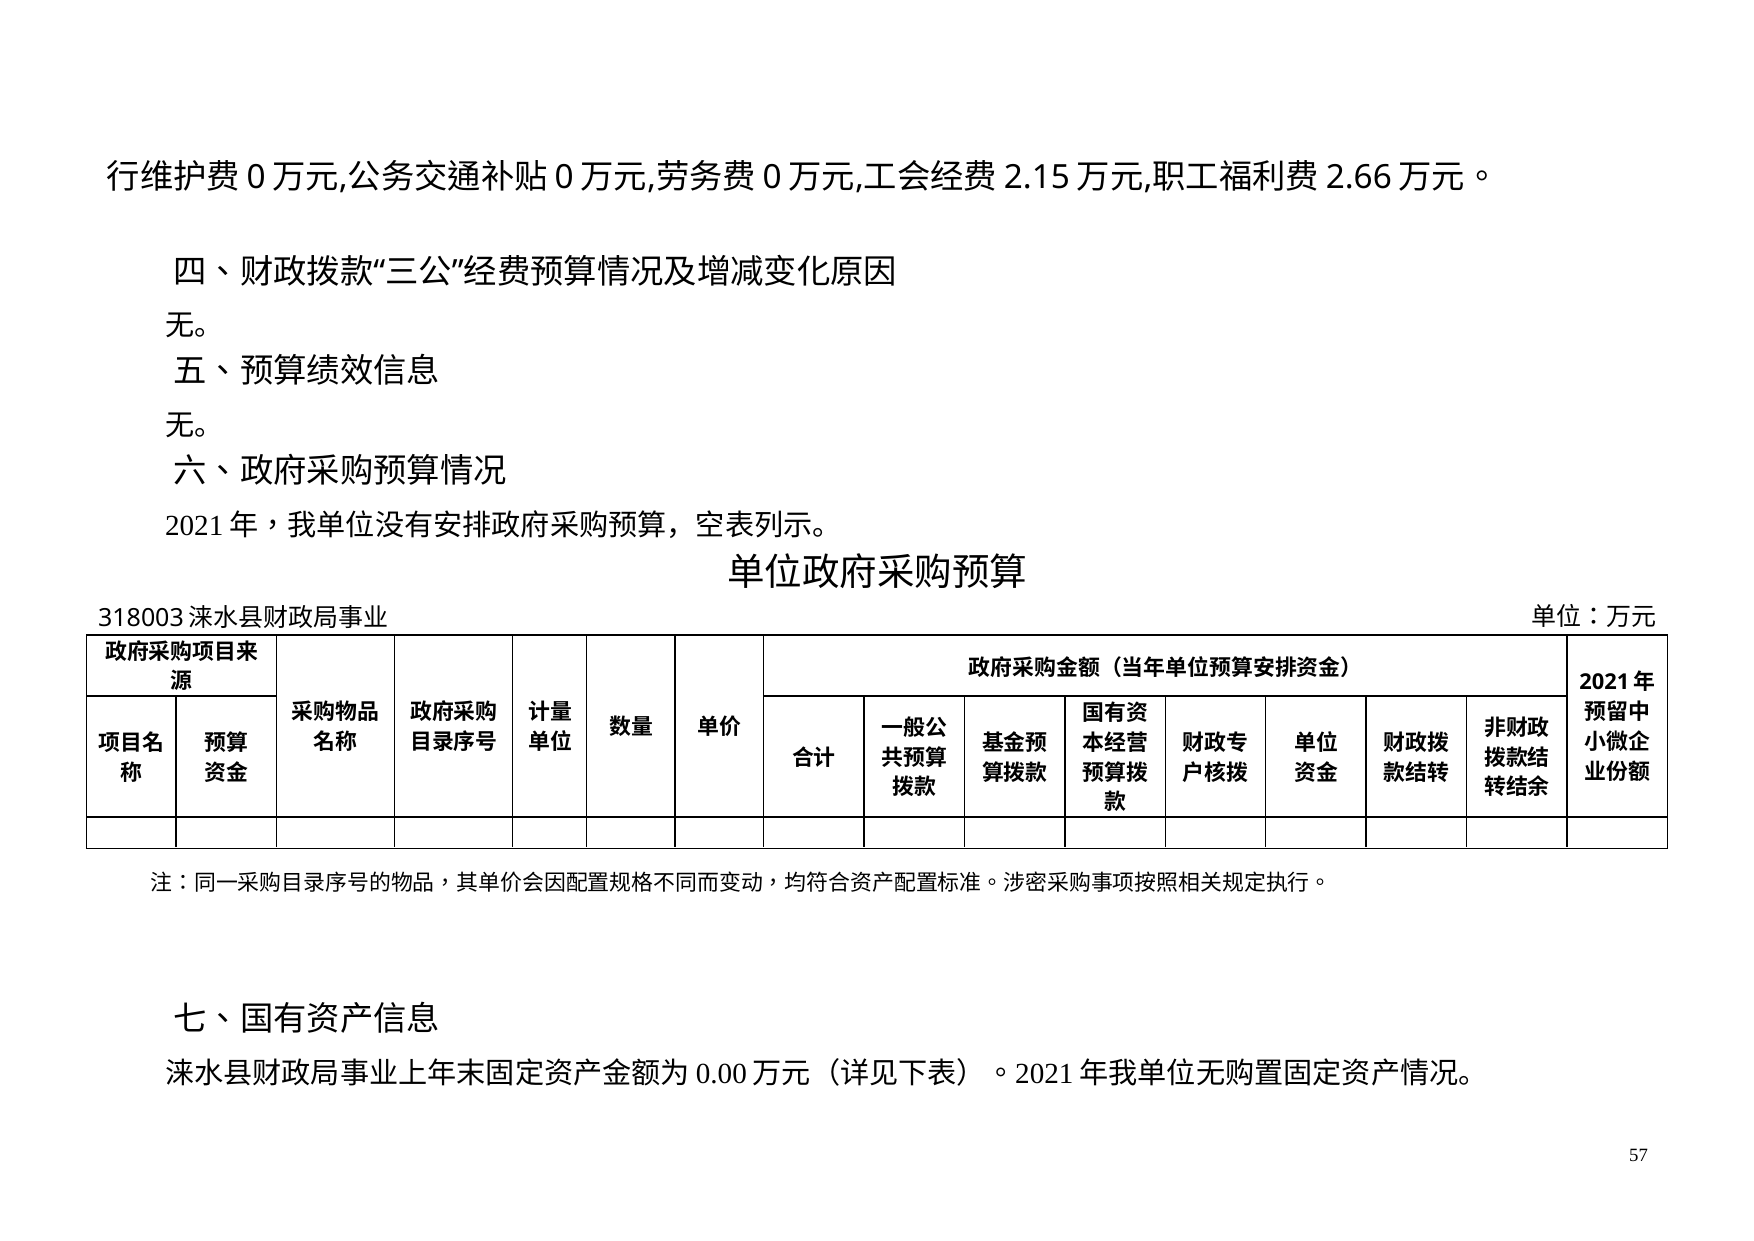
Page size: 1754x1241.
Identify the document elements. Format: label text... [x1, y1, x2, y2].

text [106, 142, 1648, 200]
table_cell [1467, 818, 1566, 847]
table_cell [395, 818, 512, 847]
text 四、财政拨款“三公”经费预算情况及增减变化原因 [106, 248, 1648, 293]
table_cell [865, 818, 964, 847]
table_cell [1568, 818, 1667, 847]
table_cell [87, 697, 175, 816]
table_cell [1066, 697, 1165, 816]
text 无。 [106, 294, 1648, 346]
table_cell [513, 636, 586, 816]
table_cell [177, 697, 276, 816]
text 涞水县财政局事业上年末固定资产金额为0.00万元（详见下表）。2021年我单位无购置固定资产情况。 [106, 1041, 1648, 1093]
text 2021年，我单位没有安排政府采购预算，空表列示。 [106, 493, 1648, 545]
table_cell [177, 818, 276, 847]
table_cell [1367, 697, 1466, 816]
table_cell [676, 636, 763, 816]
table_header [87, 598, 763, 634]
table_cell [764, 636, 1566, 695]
text 五、预算绩效信息 [106, 347, 1648, 393]
text 单位政府采购预算 [106, 545, 1648, 596]
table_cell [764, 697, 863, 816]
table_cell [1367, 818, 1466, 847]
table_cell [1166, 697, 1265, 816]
text 注：同一采购目录序号的物品，其单价会因配置规格不同而变动，均符合资产配置标准。涉密采购事项按照相关规定执行。 [106, 849, 1648, 901]
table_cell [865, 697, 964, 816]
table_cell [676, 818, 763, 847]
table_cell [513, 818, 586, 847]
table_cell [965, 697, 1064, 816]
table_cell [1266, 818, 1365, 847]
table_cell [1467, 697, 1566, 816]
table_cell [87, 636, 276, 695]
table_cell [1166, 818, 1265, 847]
text 七、国有资产信息 [106, 995, 1648, 1040]
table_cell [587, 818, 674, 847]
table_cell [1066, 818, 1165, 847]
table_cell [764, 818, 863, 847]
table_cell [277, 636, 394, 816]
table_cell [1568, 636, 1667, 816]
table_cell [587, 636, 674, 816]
text 六、政府采购预算情况 [106, 447, 1648, 492]
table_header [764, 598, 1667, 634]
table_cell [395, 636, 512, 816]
text 无。 [106, 394, 1648, 446]
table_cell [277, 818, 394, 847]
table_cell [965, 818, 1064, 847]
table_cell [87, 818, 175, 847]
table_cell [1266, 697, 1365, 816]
